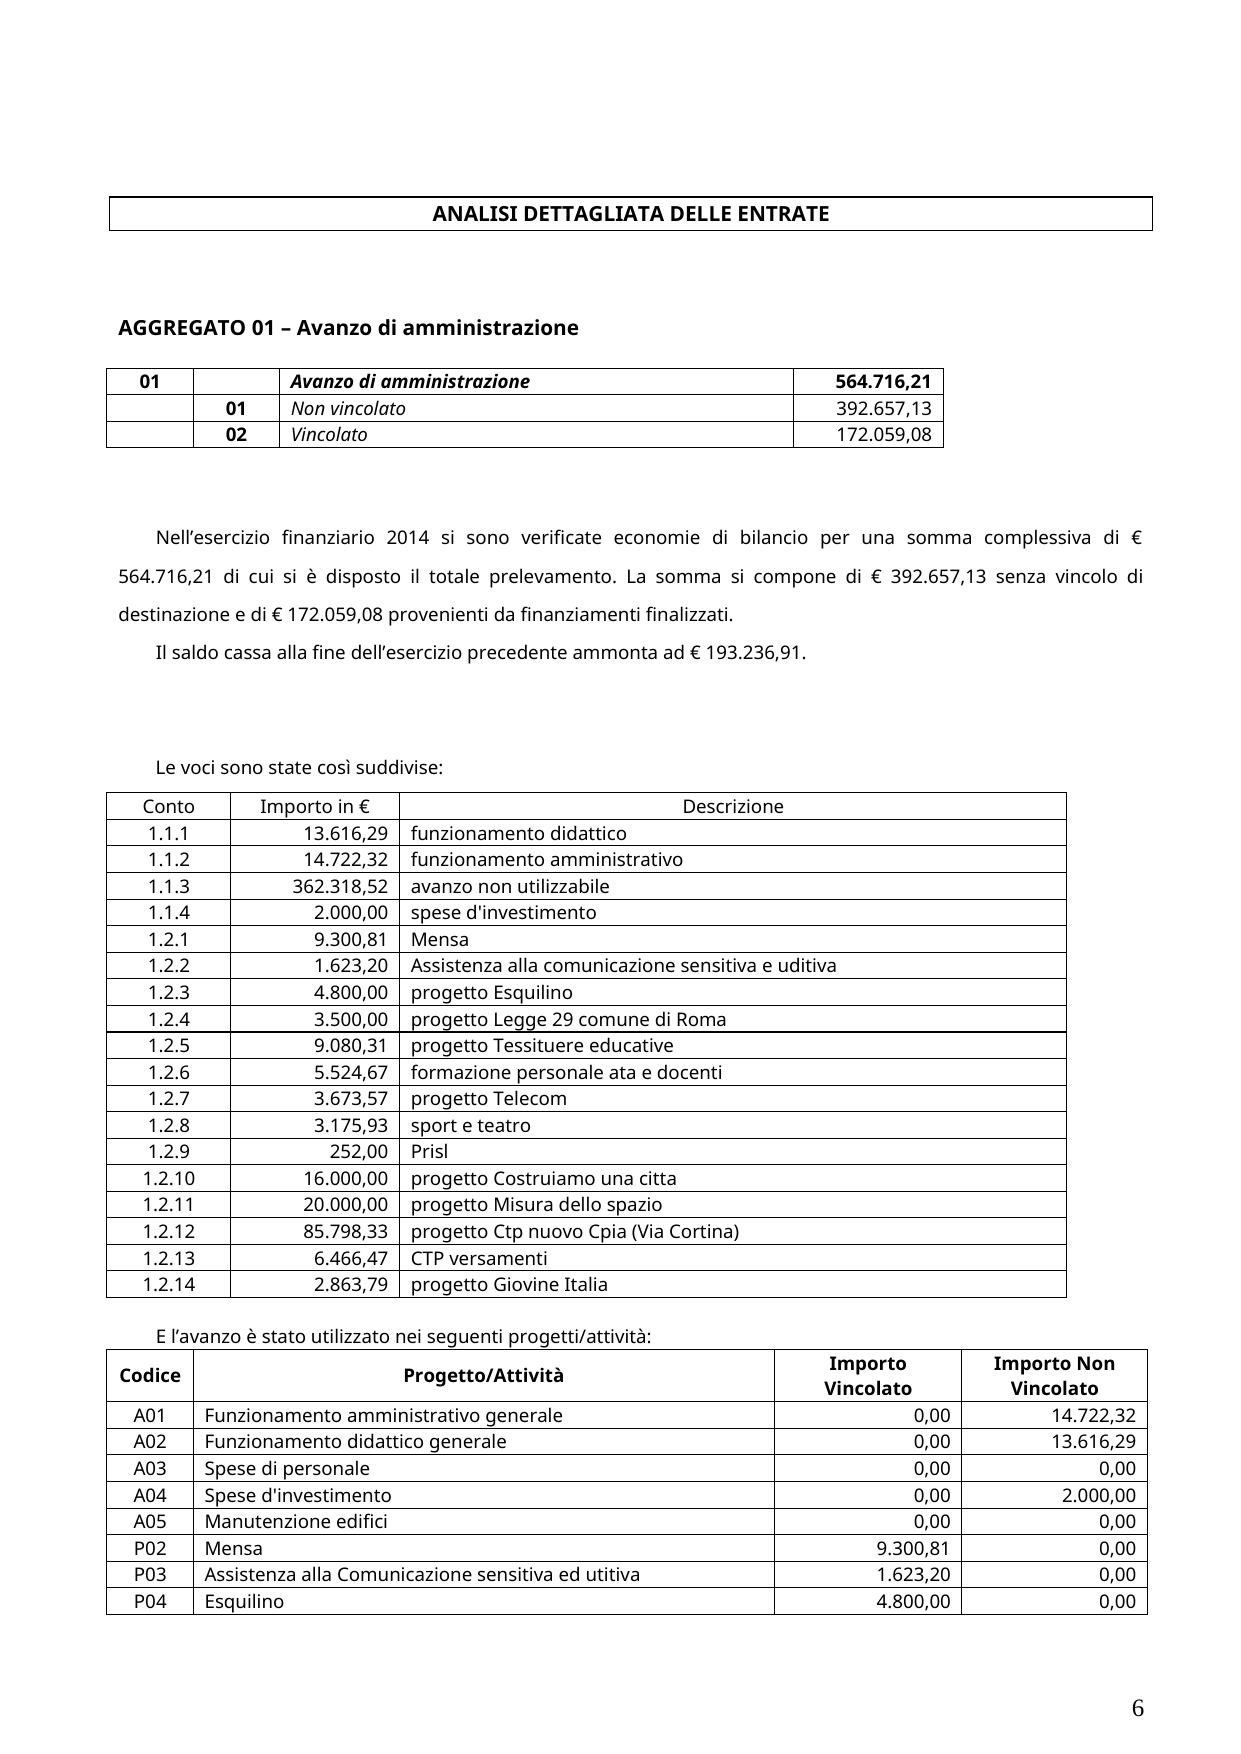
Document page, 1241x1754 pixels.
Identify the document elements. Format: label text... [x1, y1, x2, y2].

table_cell 1.2.7 [107, 1086, 230, 1111]
table_cell Assistenza alla comunicazione sensitiva e uditiva [400, 953, 1066, 978]
table_header [194, 369, 279, 394]
table_header Progetto/Attività [194, 1350, 774, 1401]
table_cell Funzionamento amministrativo generale [194, 1402, 774, 1428]
table_cell Vincolato [280, 422, 793, 447]
table_cell Funzionamento didattico generale [194, 1429, 774, 1454]
text ANALISI DETTAGLIATA DELLE ENTRATE [110, 198, 1152, 230]
table_cell 0,00 [775, 1429, 961, 1454]
table_cell 4.800,00 [231, 979, 399, 1005]
table_cell 0,00 [962, 1455, 1147, 1481]
table_cell P04 [107, 1588, 193, 1614]
table_cell sport e teatro [400, 1112, 1066, 1138]
table_cell avanzo non utilizzabile [400, 873, 1066, 898]
table_cell 20.000,00 [231, 1192, 399, 1217]
table_cell 1.2.4 [107, 1006, 230, 1031]
table_cell 1.2.9 [107, 1139, 230, 1164]
table_cell 1.623,20 [231, 953, 399, 978]
table_cell 362.318,52 [231, 873, 399, 898]
table_header Importo Vincolato [775, 1350, 961, 1401]
table_header Conto [107, 793, 230, 819]
table_cell Mensa [194, 1535, 774, 1561]
text E l’avanzo è stato utilizzato nei seguenti progetti/attività: [118, 1323, 1144, 1349]
table_cell Spese d'investimento [194, 1482, 774, 1507]
table_cell 5.524,67 [231, 1059, 399, 1084]
table_cell 1.623,20 [775, 1562, 961, 1587]
table_cell Spese di personale [194, 1455, 774, 1481]
table_header Importo Non Vincolato [962, 1350, 1147, 1401]
table_cell 1.2.5 [107, 1033, 230, 1058]
table_cell Esquilino [194, 1588, 774, 1614]
table_cell 2.000,00 [231, 900, 399, 925]
table_cell 1.2.8 [107, 1112, 230, 1138]
table_header 01 [107, 369, 193, 394]
table_cell 9.300,81 [775, 1535, 961, 1561]
table_cell 1.2.11 [107, 1192, 230, 1217]
table_cell 2.863,79 [231, 1271, 399, 1297]
table_cell 16.000,00 [231, 1165, 399, 1191]
table_cell 14.722,32 [962, 1402, 1147, 1428]
table_cell 02 [194, 422, 279, 447]
table_header Importo in € [231, 793, 399, 819]
table_cell funzionamento didattico [400, 820, 1066, 845]
table_cell 0,00 [775, 1482, 961, 1507]
text Le voci sono state così suddivise: [118, 754, 1144, 779]
table_header Codice [107, 1350, 193, 1401]
text Nell’esercizio finanziario 2014 si sono verificate economie di bilancio per una somma complessiva di € 564.716,21 di cui si è disposto il totale prelevamento. La somma si compone di € 392.657,13 senza vincolo di destinazione e di € 172.059,08 provenienti da finanziamenti finalizzati. [118, 525, 1144, 627]
table_cell 4.800,00 [775, 1588, 961, 1614]
table_cell 9.300,81 [231, 926, 399, 952]
table_cell 1.2.3 [107, 979, 230, 1005]
table_cell Prisl [400, 1139, 1066, 1164]
table_cell A04 [107, 1482, 193, 1507]
table_cell 1.2.12 [107, 1218, 230, 1244]
table_cell A02 [107, 1429, 193, 1454]
table_cell 1.1.2 [107, 846, 230, 872]
table_cell Manutenzione edifici [194, 1509, 774, 1534]
table_cell 1.1.1 [107, 820, 230, 845]
table_cell 9.080,31 [231, 1033, 399, 1058]
table_header Avanzo di amministrazione [280, 369, 793, 394]
table_cell 1.1.3 [107, 873, 230, 898]
table_cell progetto Telecom [400, 1086, 1066, 1111]
table_cell 0,00 [962, 1588, 1147, 1614]
table_cell 172.059,08 [794, 422, 943, 447]
table_cell 0,00 [775, 1509, 961, 1534]
table_cell 1.2.14 [107, 1271, 230, 1297]
table_cell progetto Giovine Italia [400, 1271, 1066, 1297]
table_cell 0,00 [962, 1562, 1147, 1587]
table_cell A03 [107, 1455, 193, 1481]
table_cell progetto Misura dello spazio [400, 1192, 1066, 1217]
table_cell 13.616,29 [231, 820, 399, 845]
table_cell A05 [107, 1509, 193, 1534]
table_cell 1.2.1 [107, 926, 230, 952]
table_cell 3.673,57 [231, 1086, 399, 1111]
table_cell 0,00 [962, 1535, 1147, 1561]
table_cell A01 [107, 1402, 193, 1428]
table_cell progetto Legge 29 comune di Roma [400, 1006, 1066, 1031]
table_cell 3.500,00 [231, 1006, 399, 1031]
table_cell 13.616,29 [962, 1429, 1147, 1454]
table_cell spese d'investimento [400, 900, 1066, 925]
table_cell progetto Tessituere educative [400, 1033, 1066, 1058]
table_cell [107, 422, 193, 447]
table_cell Non vincolato [280, 395, 793, 421]
table_cell 0,00 [775, 1455, 961, 1481]
table_cell progetto Costruiamo una citta [400, 1165, 1066, 1191]
table_cell 1.2.10 [107, 1165, 230, 1191]
table_cell 14.722,32 [231, 846, 399, 872]
table_cell progetto Ctp nuovo Cpia (Via Cortina) [400, 1218, 1066, 1244]
text AGGREGATO 01 – Avanzo di amministrazione [118, 313, 1144, 342]
table_cell 1.2.13 [107, 1245, 230, 1270]
table_cell 3.175,93 [231, 1112, 399, 1138]
text Il saldo cassa alla fine dell’esercizio precedente ammonta ad € 193.236,91. [118, 639, 1144, 665]
table_header 564.716,21 [794, 369, 943, 394]
table_cell 01 [194, 395, 279, 421]
table_cell 0,00 [775, 1402, 961, 1428]
table_cell CTP versamenti [400, 1245, 1066, 1270]
table_cell 6.466,47 [231, 1245, 399, 1270]
table_cell Assistenza alla Comunicazione sensitiva ed utitiva [194, 1562, 774, 1587]
table_cell 1.1.4 [107, 900, 230, 925]
table_cell Mensa [400, 926, 1066, 952]
table_cell P02 [107, 1535, 193, 1561]
table_cell formazione personale ata e docenti [400, 1059, 1066, 1084]
table_cell 1.2.2 [107, 953, 230, 978]
table_header Descrizione [400, 793, 1066, 819]
table_cell 1.2.6 [107, 1059, 230, 1084]
table_cell 85.798,33 [231, 1218, 399, 1244]
table_cell 0,00 [962, 1509, 1147, 1534]
table_cell P03 [107, 1562, 193, 1587]
table_cell [107, 395, 193, 421]
table_cell 392.657,13 [794, 395, 943, 421]
table_cell funzionamento amministrativo [400, 846, 1066, 872]
table_cell 2.000,00 [962, 1482, 1147, 1507]
table_cell 252,00 [231, 1139, 399, 1164]
table_cell progetto Esquilino [400, 979, 1066, 1005]
